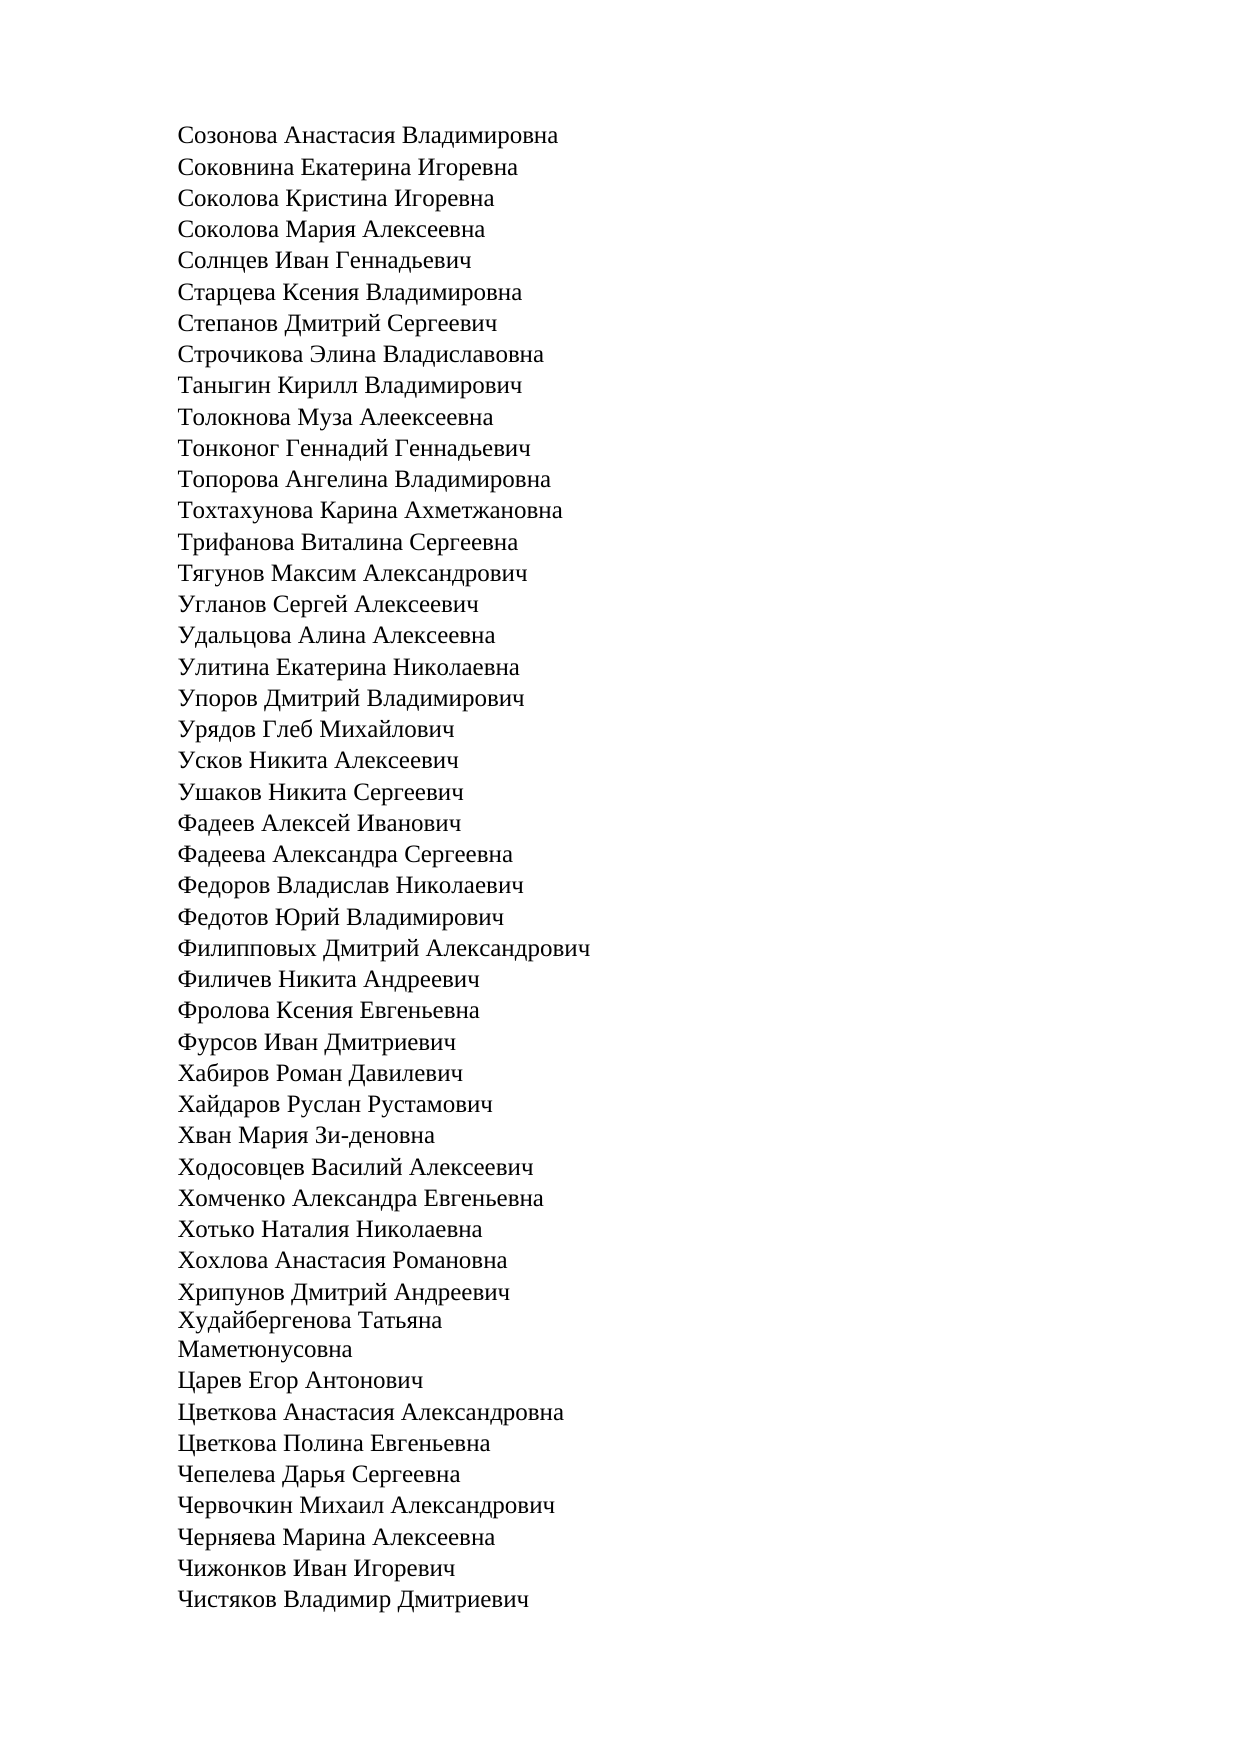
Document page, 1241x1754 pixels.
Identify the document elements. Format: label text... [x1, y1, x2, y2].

table_cell Тонконог Геннадий Геннадьевич [166, 431, 620, 462]
table_cell Хрипунов Дмитрий Андреевич [166, 1274, 620, 1306]
table_cell Тохтахунова Карина Ахметжановна [166, 493, 620, 524]
table_cell Созонова Анастасия Владимировна [166, 118, 620, 149]
table_cell Фадеев Алексей Иванович [166, 806, 620, 837]
table_cell Солнцев Иван Геннадьевич [166, 243, 620, 274]
table_cell Черняева Марина Алексеевна [166, 1519, 620, 1551]
table_cell Таныгин Кирилл Владимирович [166, 368, 620, 399]
table_cell Хван Мария Зи-деновна [166, 1118, 620, 1149]
table_cell Степанов Дмитрий Сергеевич [166, 306, 620, 337]
table_cell Топорова Ангелина Владимировна [166, 462, 620, 493]
table_cell Червочкин Михаил Александрович [166, 1488, 620, 1519]
table_cell Чистяков Владимир Дмитриевич [166, 1582, 620, 1613]
table_cell Филичев Никита Андреевич [166, 962, 620, 993]
table_cell Угланов Сергей Алексеевич [166, 587, 620, 618]
table_cell Старцева Ксения Владимировна [166, 274, 620, 306]
table_cell Хайдаров Руслан Рустамович [166, 1087, 620, 1118]
table_cell Царев Егор Антонович [166, 1363, 620, 1394]
table_cell Строчикова Элина Владиславовна [166, 337, 620, 368]
table_cell Усков Никита Алексеевич [166, 743, 620, 774]
table_cell Фадеева Александра Сергеевна [166, 837, 620, 868]
table_cell Хотько Наталия Николаевна [166, 1212, 620, 1243]
table_cell Чижонков Иван Игоревич [166, 1551, 620, 1582]
table_cell Соколова Мария Алексеевна [166, 212, 620, 243]
table_cell Соколова Кристина Игоревна [166, 181, 620, 212]
table_cell Федоров Владислав Николаевич [166, 868, 620, 899]
table_cell Фурсов Иван Дмитриевич [166, 1024, 620, 1056]
table_cell Тягунов Максим Александрович [166, 556, 620, 587]
table_cell Цветкова Анастасия Александровна [166, 1394, 620, 1426]
table_cell Чепелева Дарья Сергеевна [166, 1457, 620, 1488]
table_cell Толокнова Муза Алеексеевна [166, 399, 620, 431]
table_cell Удальцова Алина Алексеевна [166, 618, 620, 649]
table_cell Филипповых Дмитрий Александрович [166, 931, 620, 962]
table_cell Ушаков Никита Сергеевич [166, 774, 620, 806]
table_cell Урядов Глеб Михайлович [166, 712, 620, 743]
table_cell Улитина Екатерина Николаевна [166, 649, 620, 681]
table_cell Федотов Юрий Владимирович [166, 899, 620, 931]
table_cell Худайбергенова Татьяна Маметюнусовна [166, 1306, 620, 1363]
table_cell Хомченко Александра Евгеньевна [166, 1181, 620, 1212]
table_cell Хохлова Анастасия Романовна [166, 1243, 620, 1274]
table_cell Упоров Дмитрий Владимирович [166, 681, 620, 712]
table_cell Фролова Ксения Евгеньевна [166, 993, 620, 1024]
table_cell Хабиров Роман Давилевич [166, 1056, 620, 1087]
table_cell Ходосовцев Василий Алексеевич [166, 1149, 620, 1181]
table_cell Соковнина Екатерина Игоревна [166, 149, 620, 181]
table_cell Цветкова Полина Евгеньевна [166, 1426, 620, 1457]
table_cell Трифанова Виталина Сергеевна [166, 524, 620, 556]
